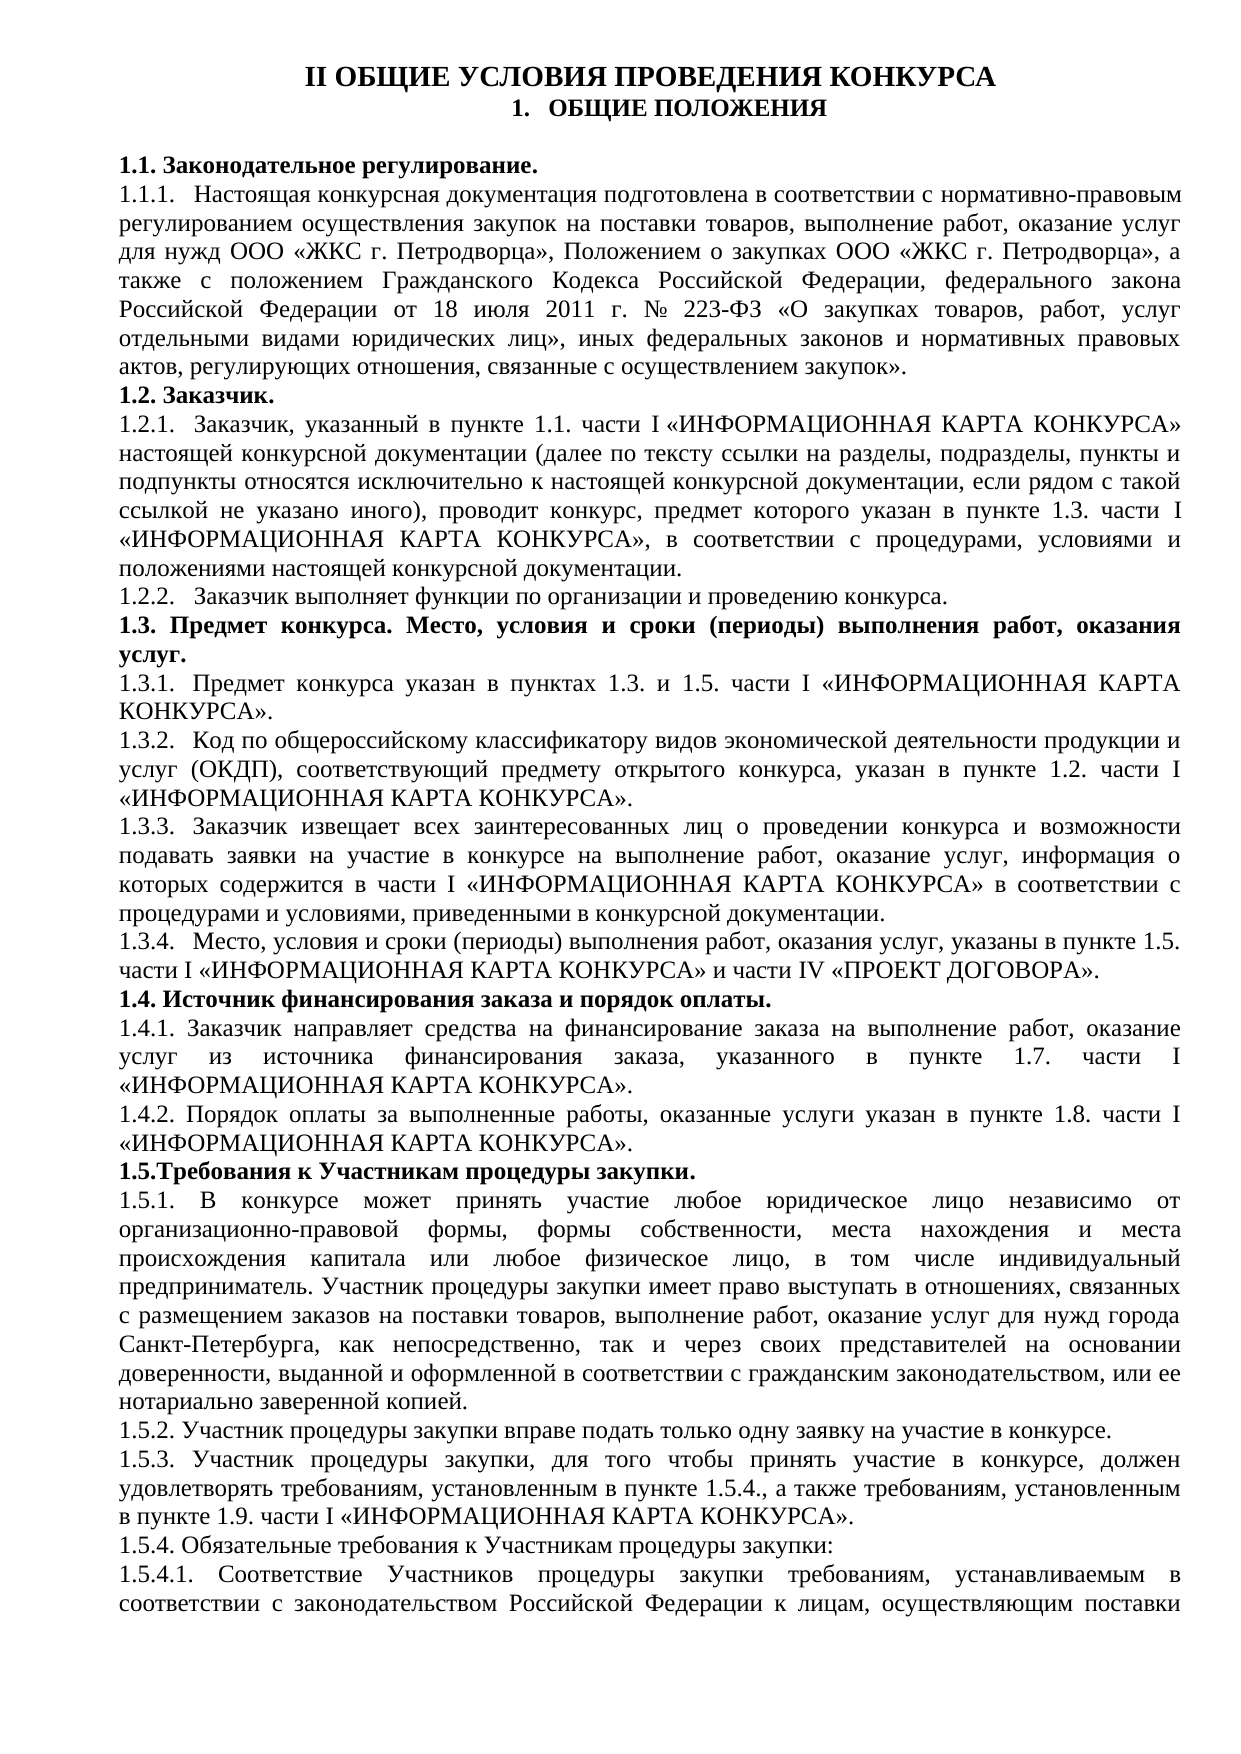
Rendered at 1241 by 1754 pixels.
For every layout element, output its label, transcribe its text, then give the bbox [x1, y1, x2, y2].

subtitle 1.5.Требования к Участникам процедуры закупки. [119, 1156, 1182, 1185]
subtitle Настоящая конкурсная документация подготовлена в соответствии с нормативно-правовым регулированием осуществления закупок на поставки товаров, выполнение работ, оказание услуг для нужд ООО «ЖКС г. Петродворца», Положением о закупках ООО «ЖКС г. Петродворца», а также с положением Гражданского Кодекса Российской Федерации, федерального закона Российской Федерации от 18 июля 2011 г. № 223-ФЗ «О закупках товаров, работ, услуг отдельными видами юридических лиц», иных федеральных законов и нормативных правовых актов, регулирующих отношения, связанные с осуществлением закупок». [119, 179, 1182, 380]
subtitle 1.3. Предмет конкурса. Место, условия и сроки (периоды) выполнения работ, оказания услуг. [119, 610, 1182, 668]
subtitle 1.2. Заказчик. [119, 380, 1182, 409]
subtitle 1.5.3. Участник процедуры закупки, для того чтобы принять участие в конкурсе, должен удовлетворять требованиям, установленным в пункте 1.5.4., а также требованиям, установленным в пункте 1.9. части I «ИНФОРМАЦИОННАЯ КАРТА КОНКУРСА». [119, 1444, 1182, 1530]
subtitle 1.1. Законодательное регулирование. [119, 150, 1182, 179]
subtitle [119, 1559, 1182, 1616]
subtitle 1.5.4. Обязательные требования к Участникам процедуры закупки: [119, 1530, 1182, 1559]
subtitle Заказчик выполняет функции по организации и проведению конкурса. [119, 581, 1182, 610]
subtitle 1.5.1. В конкурсе может принять участие любое юридическое лицо независимо от организационно-правовой формы, формы собственности, места нахождения и места происхождения капитала или любое физическое лицо, в том числе индивидуальный предприниматель. Участник процедуры закупки имеет право выступать в отношениях, связанных с размещением заказов на поставки товаров, выполнение работ, оказание услуг для нужд города Санкт-Петербурга, как непосредственно, так и через своих представителей на основании доверенности, выданной и оформленной в соответствии с гражданским законодательством, или ее нотариально заверенной копией. [119, 1185, 1182, 1415]
subtitle Заказчик извещает всех заинтересованных лиц о проведении конкурса и возможности подавать заявки на участие в конкурсе на выполнение работ, оказание услуг, информация о которых содержится в части I «ИНФОРМАЦИОННАЯ КАРТА КОНКУРСА» в соответствии с процедурами и условиями, приведенными в конкурсной документации. [119, 811, 1182, 926]
subtitle Заказчик, указанный в пункте 1.1. части I «ИНФОРМАЦИОННАЯ КАРТА КОНКУРСА» настоящей конкурсной документации (далее по тексту ссылки на разделы, подразделы, пункты и подпункты относятся исключительно к настоящей конкурсной документации, если рядом с такой ссылкой не указано иного), проводит конкурс, предмет которого указан в пункте 1.3. части I «ИНФОРМАЦИОННАЯ КАРТА КОНКУРСА», в соответствии с процедурами, условиями и положениями настоящей конкурсной документации. [119, 409, 1182, 581]
subtitle 1.5.2. Участник процедуры закупки вправе подать только одну заявку на участие в конкурсе. [119, 1415, 1182, 1444]
text 1.4.2. Порядок оплаты за выполненные работы, оказанные услуги указан в пункте 1.8. части I «ИНФОРМАЦИОННАЯ КАРТА КОНКУРСА». [119, 1099, 1182, 1156]
text II ОБЩИЕ УСЛОВИЯ ПРОВЕДЕНИЯ КОНКУРСА [119, 59, 1182, 93]
text 1.4.1. Заказчик направляет средства на финансирование заказа на выполнение работ, оказание услуг из источника финансирования заказа, указанного в пункте 1.7. части I «ИНФОРМАЦИОННАЯ КАРТА КОНКУРСА». [119, 1013, 1182, 1099]
subtitle ОБЩИЕ ПОЛОЖЕНИЯ [156, 93, 1182, 121]
subtitle Место, условия и сроки (периоды) выполнения работ, оказания услуг, указаны в пункте 1.5. части I «ИНФОРМАЦИОННАЯ КАРТА КОНКУРСА» и части IV «ПРОЕКТ ДОГОВОРА». [119, 926, 1182, 984]
list Код по общероссийскому классификатору видов экономической деятельности продукции и услуг (ОКДП), соответствующий предмету открытого конкурса, указан в пункте 1.2. части I «ИНФОРМАЦИОННАЯ КАРТА КОНКУРСА». [119, 725, 1182, 811]
subtitle 1.4. Источник финансирования заказа и порядок оплаты. [119, 984, 1182, 1013]
subtitle Предмет конкурса указан в пунктах 1.3. и 1.5. части I «ИНФОРМАЦИОННАЯ КАРТА КОНКУРСА». [119, 668, 1182, 725]
